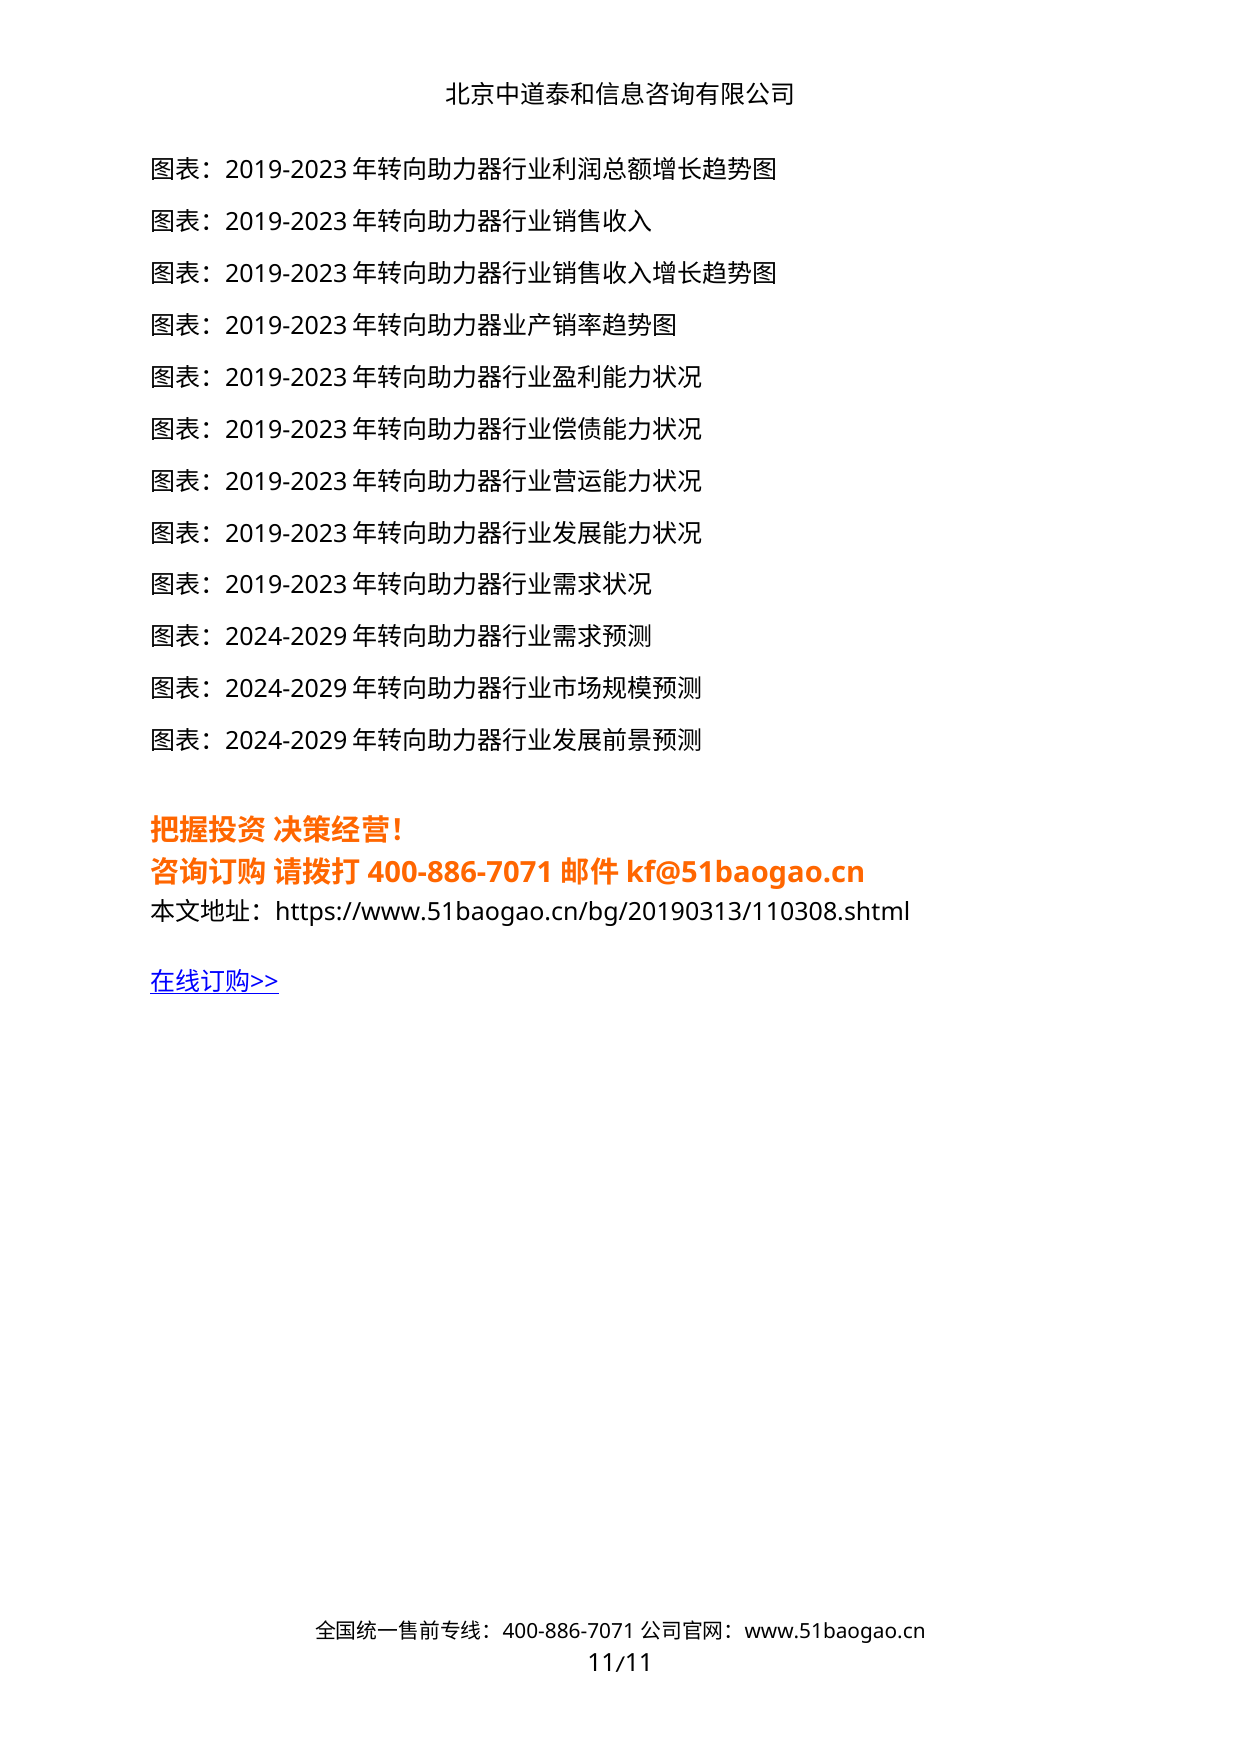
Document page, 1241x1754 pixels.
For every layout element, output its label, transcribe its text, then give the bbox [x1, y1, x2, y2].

text 图表：2024-2029年转向助力器行业需求预测 [150, 617, 1090, 653]
text 图表：2019-2023年转向助力器行业营运能力状况 [150, 461, 1090, 497]
text 图表：2024-2029年转向助力器行业发展前景预测 [150, 721, 1090, 757]
text 图表：2019-2023年转向助力器行业发展能力状况 [150, 513, 1090, 549]
text 把握投资 决策经营！咨询订购 请拨打 400-886-7071 邮件 kf@51baogao.cn本文地址：https://www.51baogao.cn/bg/20190313/110308.shtml [150, 772, 1090, 927]
text 图表：2019-2023年转向助力器行业销售收入 [150, 202, 1090, 238]
text 图表：2019-2023年转向助力器行业偿债能力状况 [150, 409, 1090, 446]
text 图表：2019-2023年转向助力器行业销售收入增长趋势图 [150, 254, 1090, 290]
text 图表：2019-2023年转向助力器行业利润总额增长趋势图 [150, 150, 1090, 186]
text 图表：2019-2023年转向助力器行业盈利能力状况 [150, 357, 1090, 394]
text 图表：2019-2023年转向助力器行业需求状况 [150, 565, 1090, 601]
text 图表：2019-2023年转向助力器业产销率趋势图 [150, 306, 1090, 342]
text 在线订购>> [150, 927, 1090, 998]
text 图表：2024-2029年转向助力器行业市场规模预测 [150, 669, 1090, 705]
